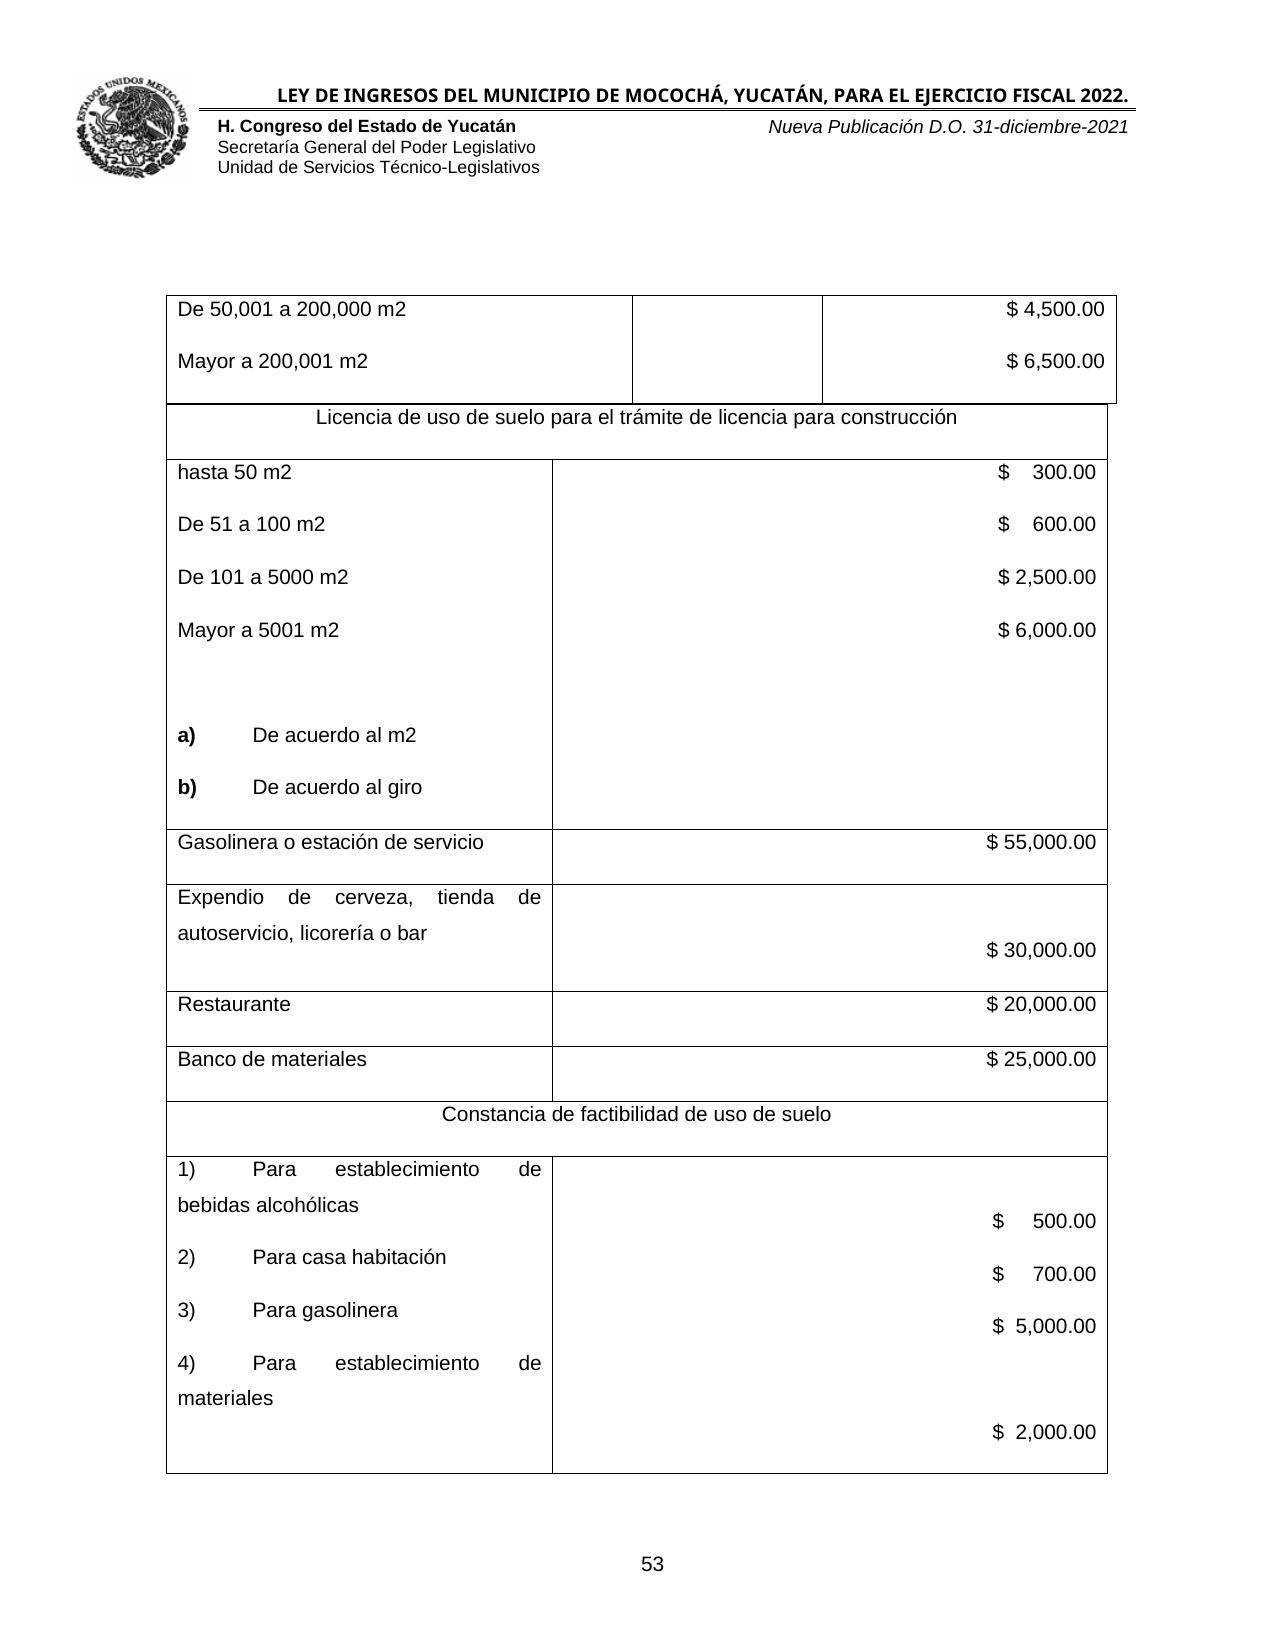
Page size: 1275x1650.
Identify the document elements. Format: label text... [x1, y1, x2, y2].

table_cell $ 30,000.00 [553, 885, 1107, 991]
table_cell Restaurante [167, 992, 552, 1046]
table_cell Banco de materiales [167, 1047, 552, 1101]
table_cell $ 20,000.00 [553, 992, 1107, 1046]
table_cell Constancia de factibilidad de uso de suelo [167, 1102, 1107, 1156]
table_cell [823, 296, 1116, 403]
table_cell hasta 50 m2 De 51 a 100 m2 De 101 a 5000 m2 Mayor a 5001 m2 De acuerdo al m2 De acuerdo al giro [167, 460, 552, 829]
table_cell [167, 1157, 552, 1473]
table_cell Expendio de cerveza, tienda de autoservicio, licorería o bar [167, 885, 552, 991]
table_cell [633, 296, 822, 403]
table_header Licencia de uso de suelo para el trámite de licencia para construcción [167, 405, 1107, 458]
table_cell Gasolinera o estación de servicio [167, 830, 552, 884]
table_cell $ 55,000.00 [553, 830, 1107, 884]
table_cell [553, 1157, 1107, 1473]
table_cell $ 25,000.00 [553, 1047, 1107, 1101]
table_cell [167, 296, 632, 403]
table_cell $ 300.00 $ 600.00 $ 2,500.00 $ 6,000.00 [553, 460, 1107, 829]
